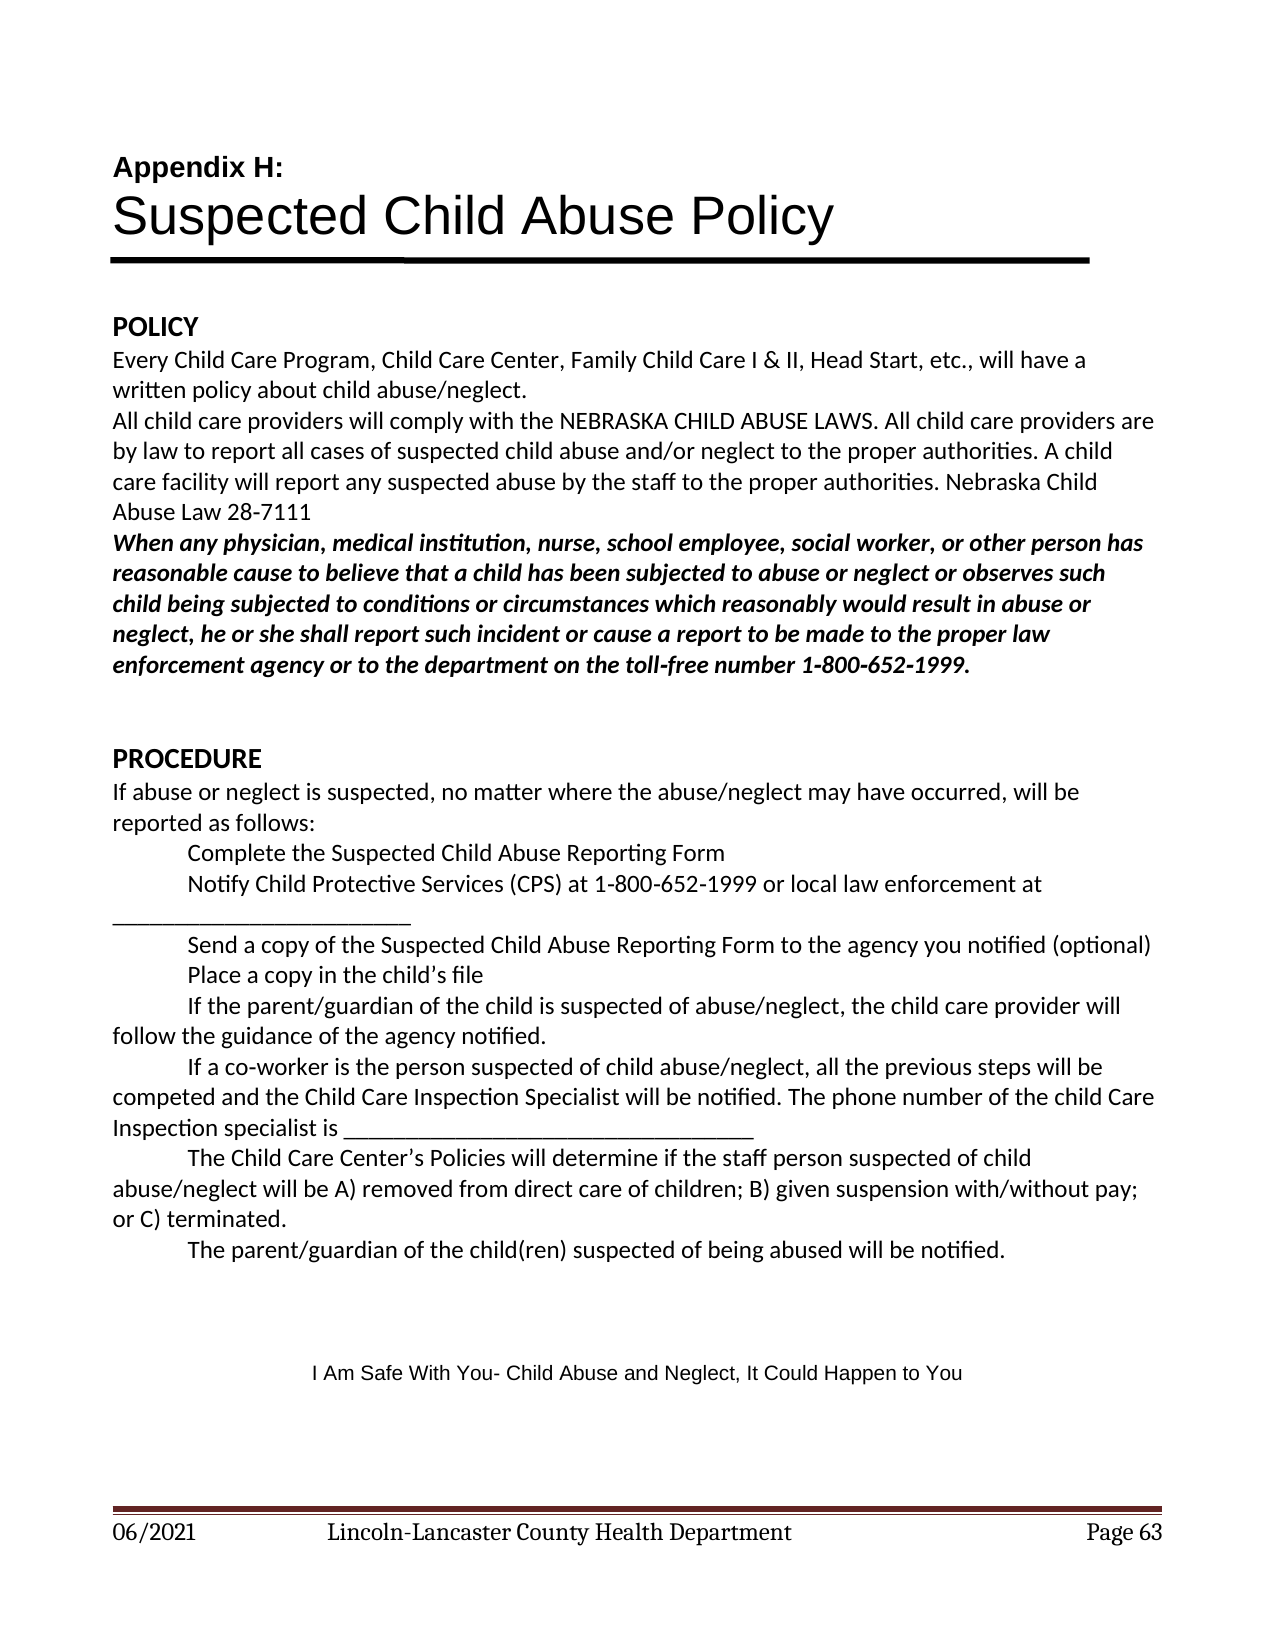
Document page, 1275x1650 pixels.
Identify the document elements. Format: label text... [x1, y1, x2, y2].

list Complete the Suspected Child Abuse Reporting Form [112, 837, 1162, 868]
text Suspected Child Abuse Policy [112, 183, 1162, 246]
text POLICY [112, 308, 1162, 344]
text I Am Safe With You- Child Abuse and Neglect, It Could Happen to You [112, 1360, 1162, 1384]
text All child care providers will comply with the NEBRASKA CHILD ABUSE LAWS. All child care providers are by law to report all cases of suspected child abuse and/or neglect to the proper authorities. A child care facility will report any suspected abuse by the staff to the proper authorities. Nebraska Child Abuse Law 28‐7111 [112, 405, 1162, 527]
subtitle Appendix H: [112, 150, 1162, 183]
list If the parent/guardian of the child is suspected of abuse/neglect, the child care provider will follow the guidance of the agency notified. [112, 990, 1162, 1051]
text Every Child Care Program, Child Care Center, Family Child Care I & II, Head Start, etc., will have a written policy about child abuse/neglect. [112, 344, 1162, 405]
list If a co‐worker is the person suspected of child abuse/neglect, all the previous steps will be competed and the Child Care Inspection Specialist will be notified. The phone number of the child Care Inspection specialist is _________________________________ [112, 1051, 1162, 1142]
text If abuse or neglect is suspected, no matter where the abuse/neglect may have occurred, will be reported as follows: [112, 776, 1162, 837]
list Place a copy in the child’s file [112, 959, 1162, 990]
list The parent/guardian of the child(ren) suspected of being abused will be notified. [112, 1234, 1162, 1264]
text PROCEDURE [112, 741, 1162, 776]
list Send a copy of the Suspected Child Abuse Reporting Form to the agency you notified (optional) [112, 929, 1162, 959]
list Notify Child Protective Services (CPS) at 1‐800‐652‐1999 or local law enforcement at ________________________ [112, 868, 1162, 929]
text When any physician, medical institution, nurse, school employee, social worker, or other person has reasonable cause to believe that a child has been subjected to abuse or neglect or observes such child being subjected to conditions or circumstances which reasonably would result in abuse or neglect, he or she shall report such incident or cause a report to be made to the proper law enforcement agency or to the department on the toll‐free number 1‐800‐652‐1999. [112, 527, 1162, 679]
list The Child Care Center’s Policies will determine if the staff person suspected of child abuse/neglect will be A) removed from direct care of children; B) given suspension with/without pay; or C) terminated. [112, 1142, 1162, 1234]
